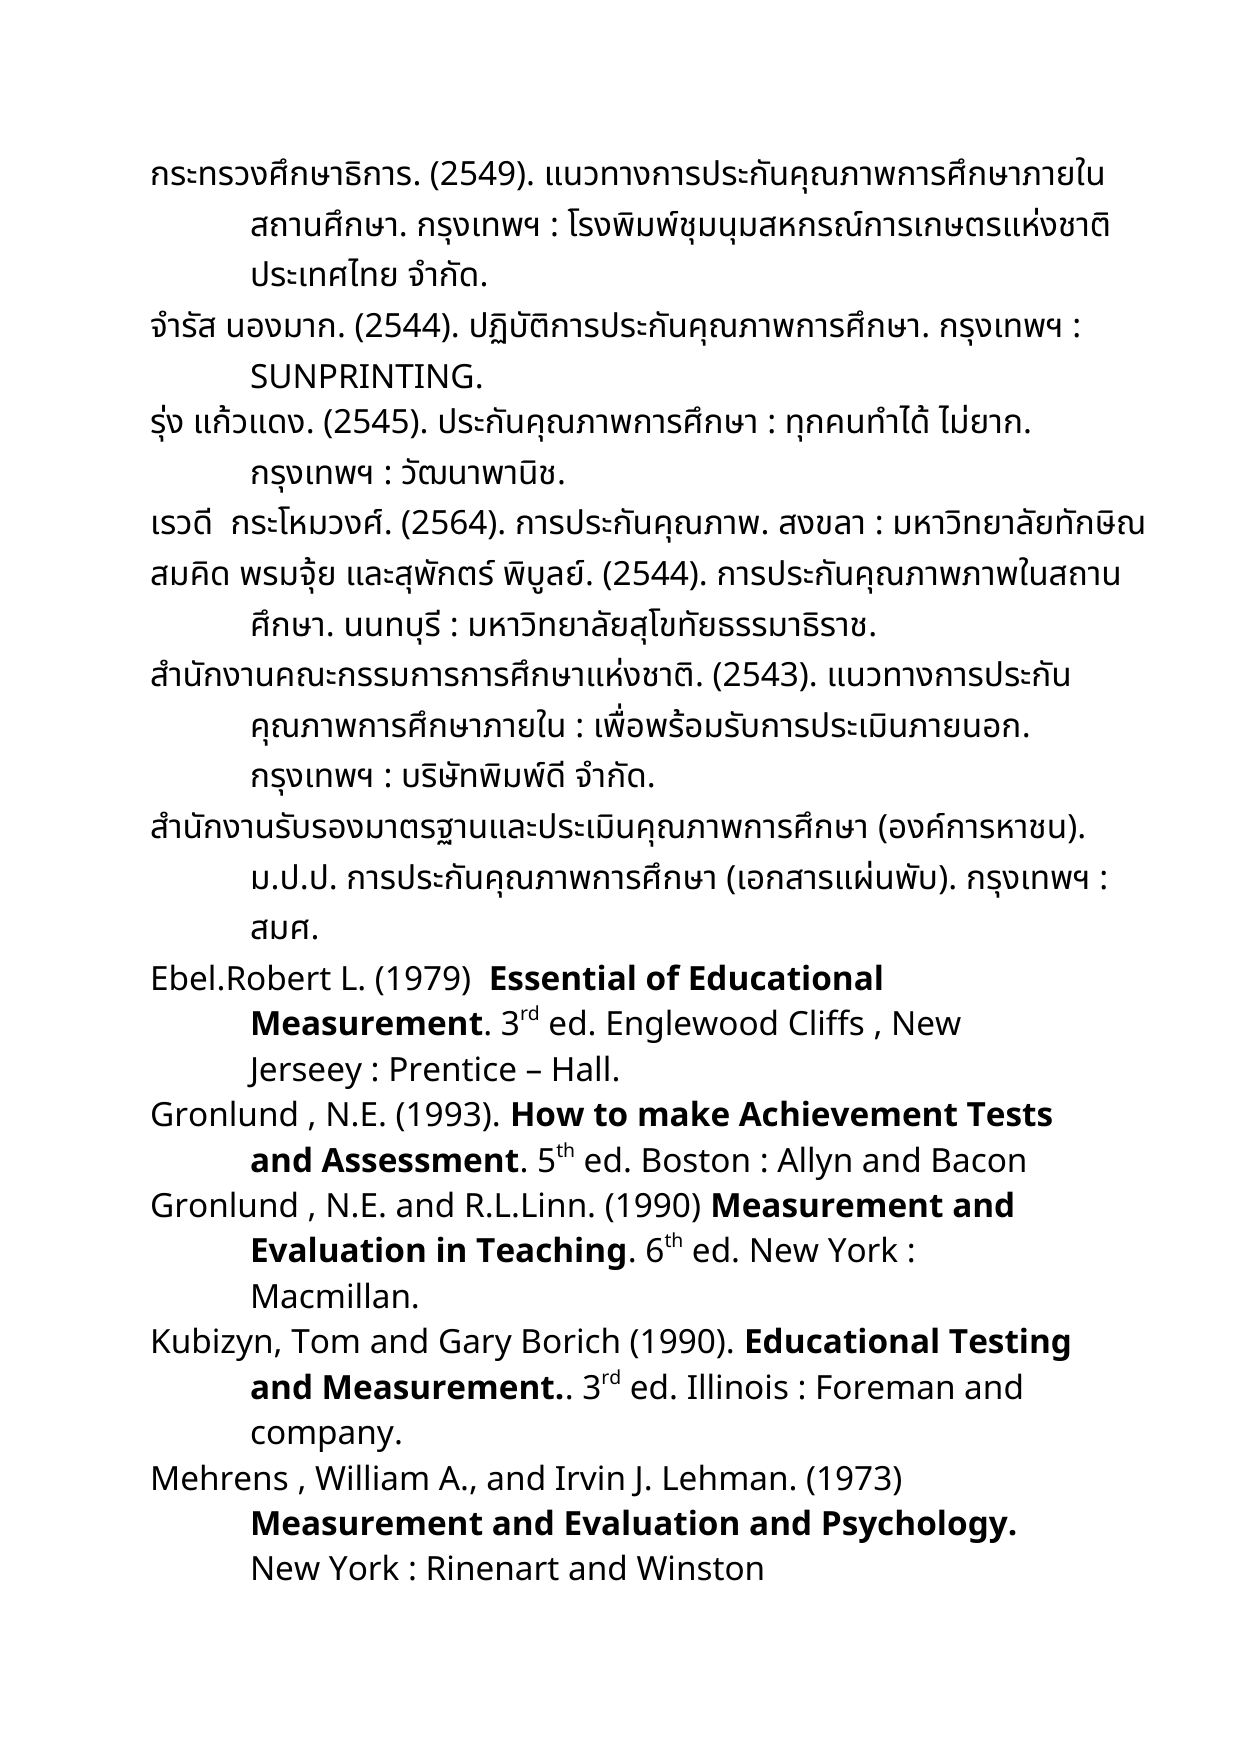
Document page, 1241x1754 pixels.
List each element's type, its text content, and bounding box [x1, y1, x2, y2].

text สำนักงานคณะกรรมการการศึกษาแห่งชาติ. (2543). แนวทางการประกันคุณภาพการศึกษาภายใน : เพื่อพร้อมรับการประเมินภายนอก. กรุงเทพฯ : บริษัทพิมพ์ดี จำกัด. [150, 651, 1158, 803]
text Mehrens , William A., and Irvin J. Lehman. (1973) Measurement and Evaluation and Psychology. New York : Rinenart and Winston [150, 1454, 1092, 1591]
text Ebel.Robert L. (1979) Essential of Educational Measurement. 3rd ed. Englewood Cliffs , New Jerseey : Prentice – Hall. [150, 955, 1092, 1091]
text Gronlund , N.E. (1993). How to make Achievement Tests and Assessment. 5th ed. Boston : Allyn and Bacon [150, 1091, 1092, 1182]
text กระทรวงศึกษาธิการ. (2549). แนวทางการประกันคุณภาพการศึกษาภายในสถานศึกษา. กรุงเทพฯ : โรงพิมพ์ชุมนุมสหกรณ์การเกษตรแห่งชาติประเทศไทย จำกัด. [150, 150, 1158, 302]
text Gronlund , N.E. and R.L.Linn. (1990) Measurement and Evaluation in Teaching. 6th ed. New York : Macmillan. [150, 1182, 1092, 1318]
text สมคิด พรมจุ้ย และสุพักตร์ พิบูลย์. (2544). การประกันคุณภาพภาพในสถานศึกษา. นนทบุรี : มหาวิทยาลัยสุโขทัยธรรมาธิราช. [150, 550, 1158, 651]
text เรวดี กระโหมวงศ์. (2564). การประกันคุณภาพ. สงขลา : มหาวิทยาลัยทักษิณ [150, 499, 1158, 550]
text จำรัส นองมาก. (2544). ปฏิบัติการประกันคุณภาพการศึกษา. กรุงเทพฯ : SUNPRINTING. [150, 302, 1158, 398]
text สำนักงานรับรองมาตรฐานและประเมินคุณภาพการศึกษา (องค์การหาชน). ม.ป.ป. การประกันคุณภาพการศึกษา (เอกสารแผ่นพับ). กรุงเทพฯ : สมศ. [150, 803, 1158, 955]
text Kubizyn, Tom and Gary Borich (1990). Educational Testing and Measurement.. 3rd ed. Illinois : Foreman and company. [150, 1318, 1092, 1454]
text รุ่ง แก้วแดง. (2545). ประกันคุณภาพการศึกษา : ทุกคนทำได้ ไม่ยาก. กรุงเทพฯ : วัฒนาพานิช. [150, 398, 1158, 499]
